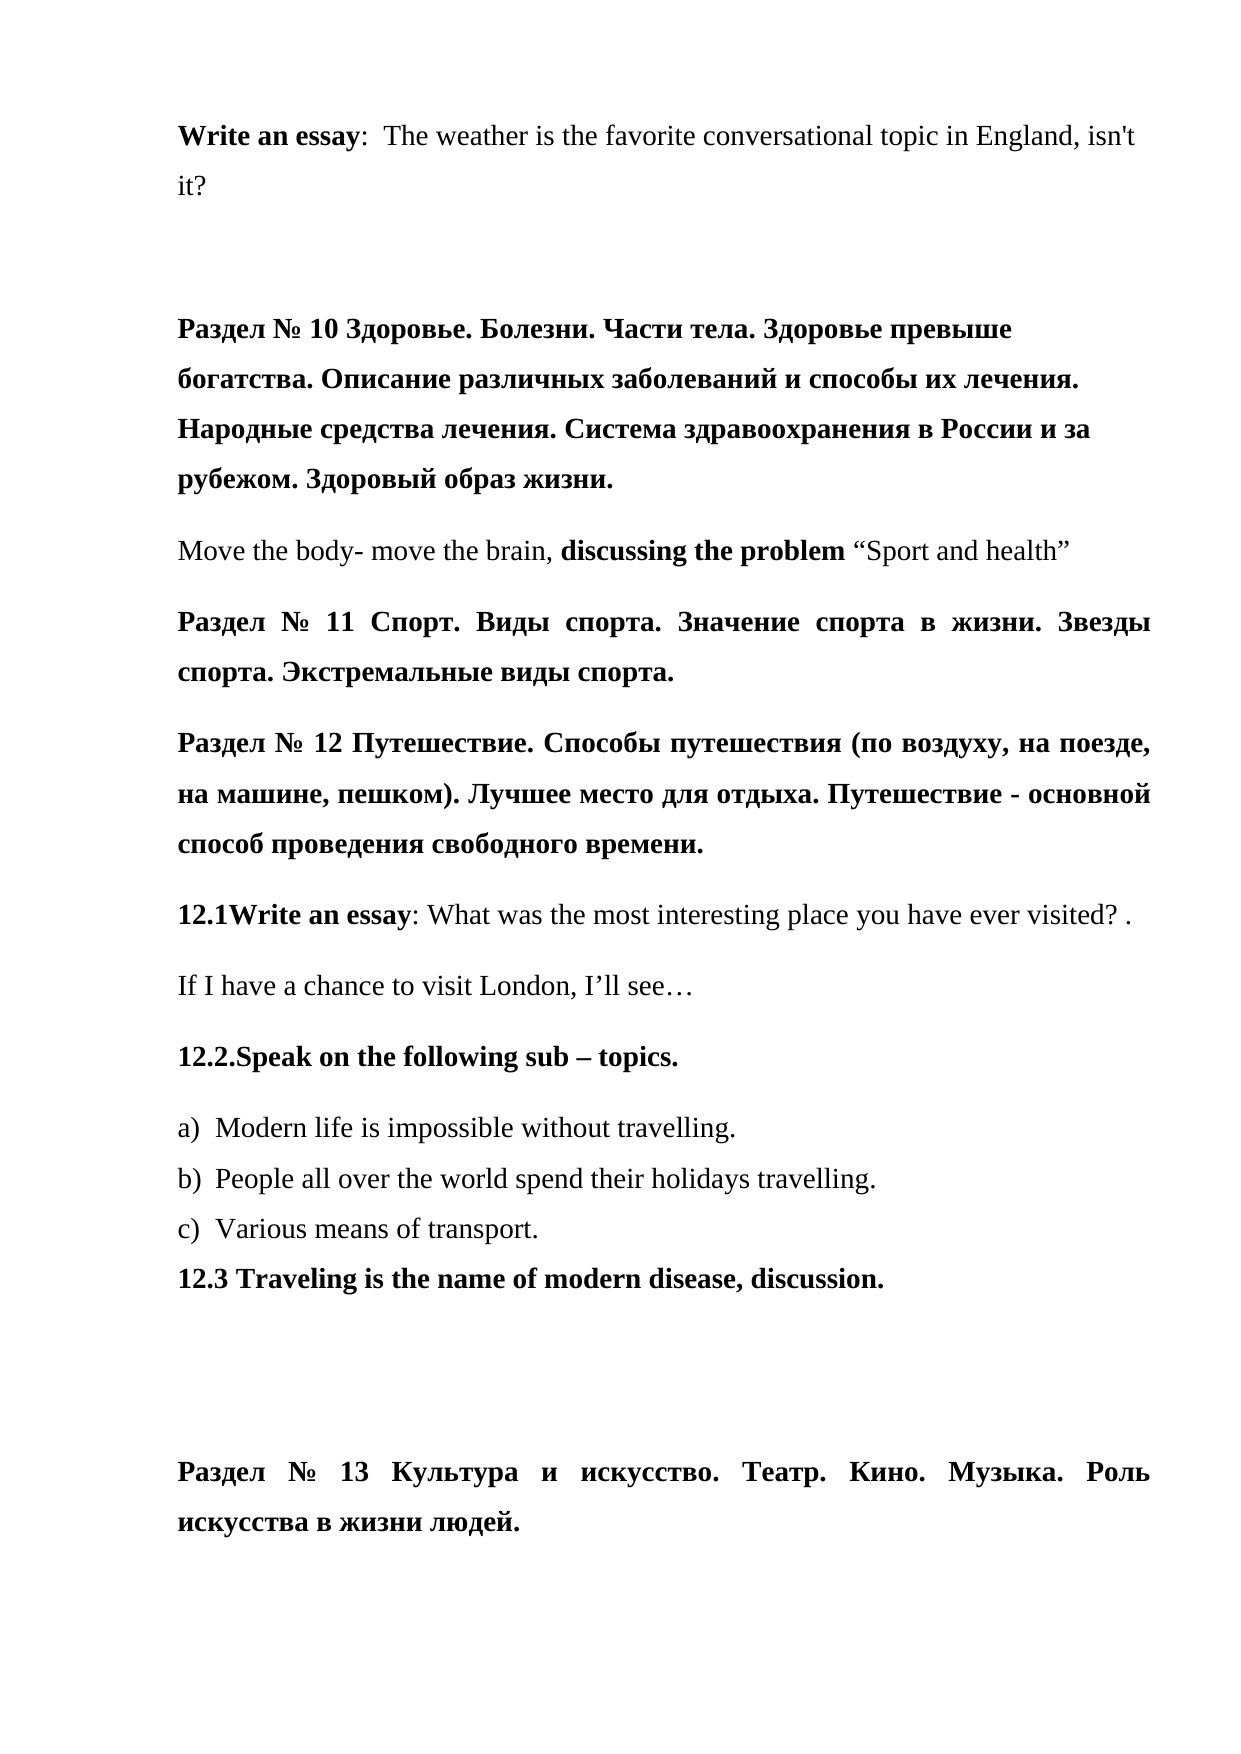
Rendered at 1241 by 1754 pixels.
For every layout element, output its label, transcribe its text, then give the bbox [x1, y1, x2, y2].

text Write an essay: The weather is the favorite conversational topic in England, isn't it? [177, 118, 1152, 202]
text Раздел № 11 Спорт. Виды спорта. Значение спорта в жизни. Звезды спорта. Экстремальные виды спорта. [177, 604, 1152, 688]
text 12.2.Speak on the following sub – topics. [177, 1039, 1152, 1073]
list Various means of transport. [177, 1211, 1152, 1245]
text Раздел № 13 Культура и искусство. Театр. Кино. Музыка. Роль искусства в жизни людей. [177, 1454, 1152, 1538]
list People all over the world spend their holidays travelling. [177, 1161, 1152, 1194]
text Move the body- move the brain, discussing the problem “Sport and health” [177, 533, 1152, 566]
text Раздел № 10 Здоровье. Болезни. Части тела. Здоровье превыше богатства. Описание различных заболеваний и способы их лечения. Народные средства лечения. Система здравоохранения в России и за рубежом. Здоровый образ жизни. [177, 311, 1152, 495]
text 12.1Write an essay: What was the most interesting place you have ever visited? . [177, 897, 1152, 931]
text Раздел № 12 Путешествие. Способы путешествия (по воздуху, на поезде, на машине, пешком). Лучшее место для отдыха. Путешествие - основной способ проведения свободного времени. [177, 725, 1152, 859]
text 12.3 Traveling is the name of modern disease, discussion. [177, 1262, 1152, 1295]
text If I have a chance to visit London, I’ll see… [177, 968, 1152, 1002]
list Modern life is impossible without travelling. [177, 1111, 1152, 1144]
